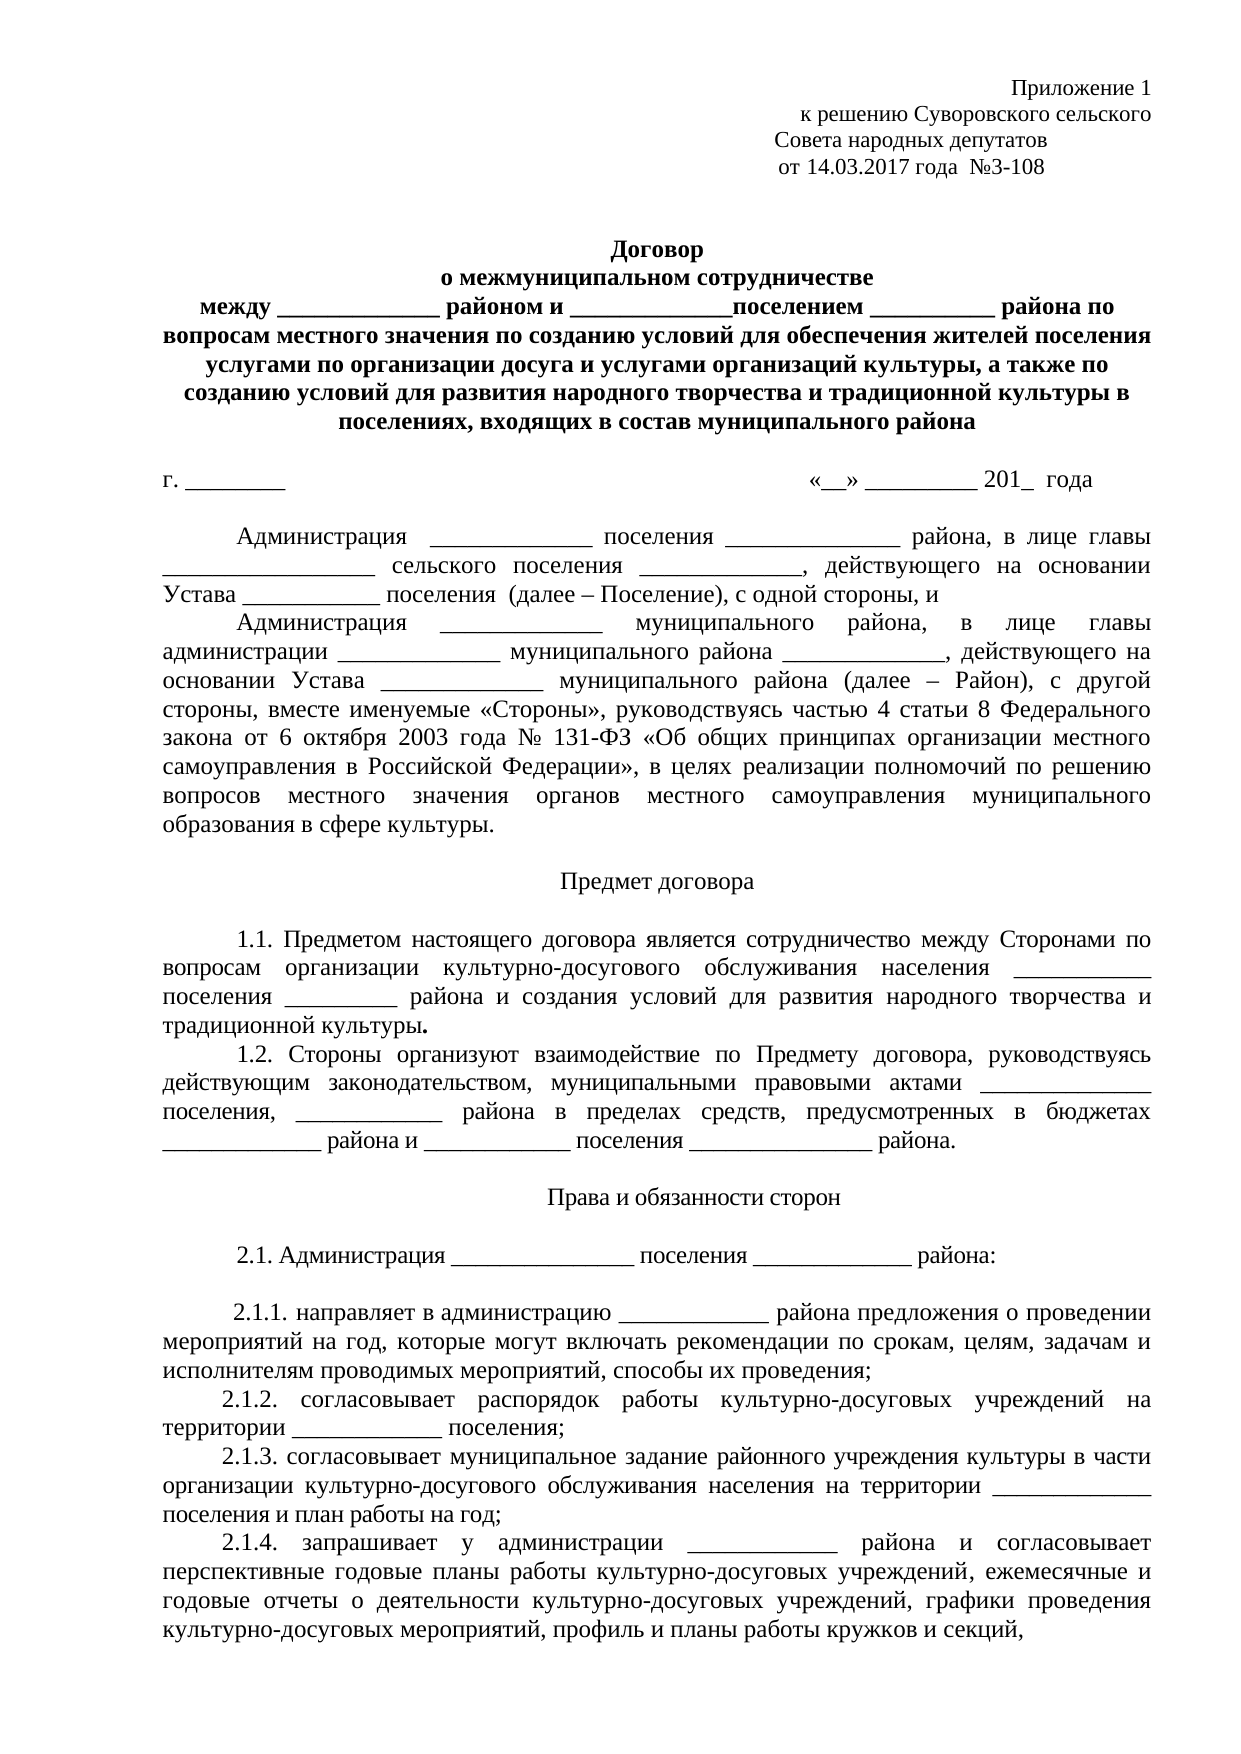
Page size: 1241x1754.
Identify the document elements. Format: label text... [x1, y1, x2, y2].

text 2.1.1. направляет в администрацию ____________ района предложения о проведении мероприятий на год, которые могут включать рекомендации по срокам, целям, задачам и исполнителям проводимых мероприятий, способы их проведения; [162, 1297, 1152, 1384]
text между _____________ районом и _____________поселением __________ района по вопросам местного значения по созданию условий для обеспечения жителей поселения услугами по организации досуга и услугами организаций культуры, а также по созданию условий для развития народного творчества и традиционной культуры в поселениях, входящих в состав муниципального района [162, 291, 1152, 435]
text 2.1.4. запрашивает у администрации ____________ района и согласовывает перспективные годовые планы работы культурно-досуговых учреждений, ежемесячные и годовые отчеты о деятельности культурно-досуговых учреждений, графики проведения культурно-досуговых мероприятий, профиль и планы работы кружков и секций, [162, 1527, 1152, 1642]
text Приложение 1 [162, 74, 1152, 100]
text 1.1. Предметом настоящего договора является сотрудничество между Сторонами по вопросам организации культурно-досугового обслуживания населения ___________ поселения _________ района и создания условий для развития народного творчества и традиционной культуры. [162, 924, 1152, 1039]
text о межмуниципальном сотрудничестве [162, 262, 1152, 291]
text Предмет договора [162, 866, 1152, 895]
text 2.1. Администрация _______________ поселения _____________ района: [162, 1240, 1152, 1269]
text г. ________ «__» _________ 201_ года [162, 464, 1152, 492]
text 2.1.2. согласовывает распорядок работы культурно-досуговых учреждений на территории ____________ поселения; [162, 1384, 1152, 1441]
text от 14.03.2017 года №3-108 [162, 153, 1152, 179]
text к решению Суворовского сельского [162, 100, 1152, 127]
text Права и обязанности сторон [162, 1182, 1152, 1211]
text Договор [162, 234, 1152, 262]
text 2.1.3. согласовывает муниципальное задание районного учреждения культуры в части организации культурно-досугового обслуживания населения на территории _____________ поселения и план работы на год; [162, 1441, 1152, 1527]
text Совета народных депутатов [162, 127, 1152, 153]
text Администрация _____________ поселения ______________ района, в лице главы _________________ сельского поселения _____________, действующего на основании Устава ___________ поселения (далее – Поселение), с одной стороны, и [162, 521, 1152, 607]
text 1.2. Стороны организуют взаимодействие по Предмету договора, руководствуясь действующим законодательством, муниципальными правовыми актами ______________ поселения, ____________ района в пределах средств, предусмотренных в бюджетах _____________ района и ____________ поселения _______________ района. [162, 1039, 1152, 1154]
text Администрация _____________ муниципального района, в лице главы администрации _____________ муниципального района _____________, действующего на основании Устава _____________ муниципального района (далее – Район), с другой стороны, вместе именуемые «Стороны», руководствуясь частью 4 статьи 8 Федерального закона от 6 октября 2003 года № 131-ФЗ «Об общих принципах организации местного самоуправления в Российской Федерации», в целях реализации полномочий по решению вопросов местного значения органов местного самоуправления муниципального образования в сфере культуры. [162, 607, 1152, 837]
